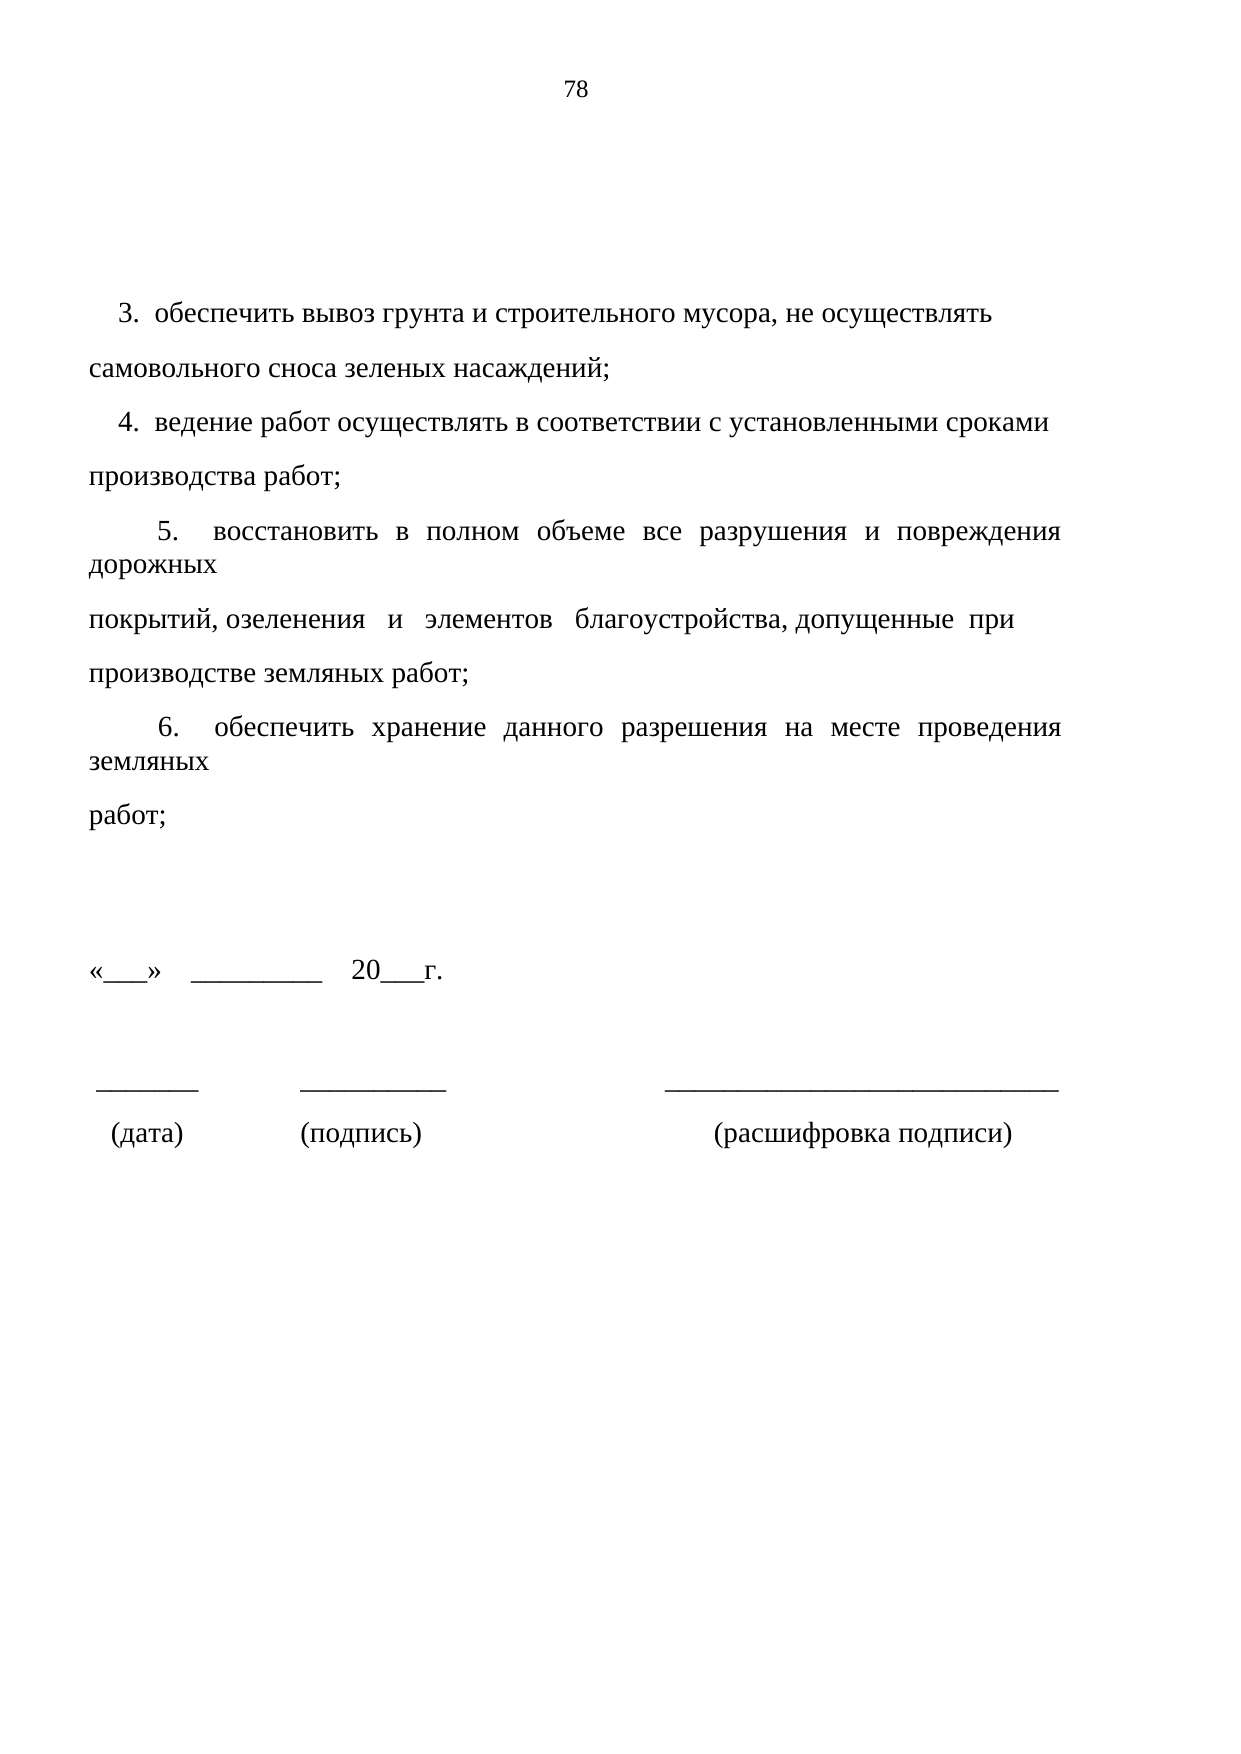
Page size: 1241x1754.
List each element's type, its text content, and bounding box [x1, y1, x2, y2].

text «___» _________ 20___г. [89, 952, 1063, 986]
text производства работ; [89, 458, 1063, 492]
text _______ __________ ___________________________ [89, 1061, 1063, 1095]
text 6. обеспечить хранение данного разрешения на месте проведения земляных [89, 709, 1063, 777]
text самовольного сноса зеленых насаждений; [89, 350, 1063, 383]
text работ; [89, 797, 1063, 831]
text производстве земляных работ; [89, 655, 1063, 689]
text (дата) (подпись) (расшифровка подписи) [89, 1116, 1063, 1149]
text покрытий, озеленения и элементов благоустройства, допущенные при [89, 601, 1063, 634]
text 5. восстановить в полном объеме все разрушения и повреждения дорожных [89, 513, 1063, 580]
text 4. ведение работ осуществлять в соответствии с установленными сроками [89, 404, 1063, 438]
text 3. обеспечить вывоз грунта и строительного мусора, не осуществлять [89, 295, 1063, 329]
